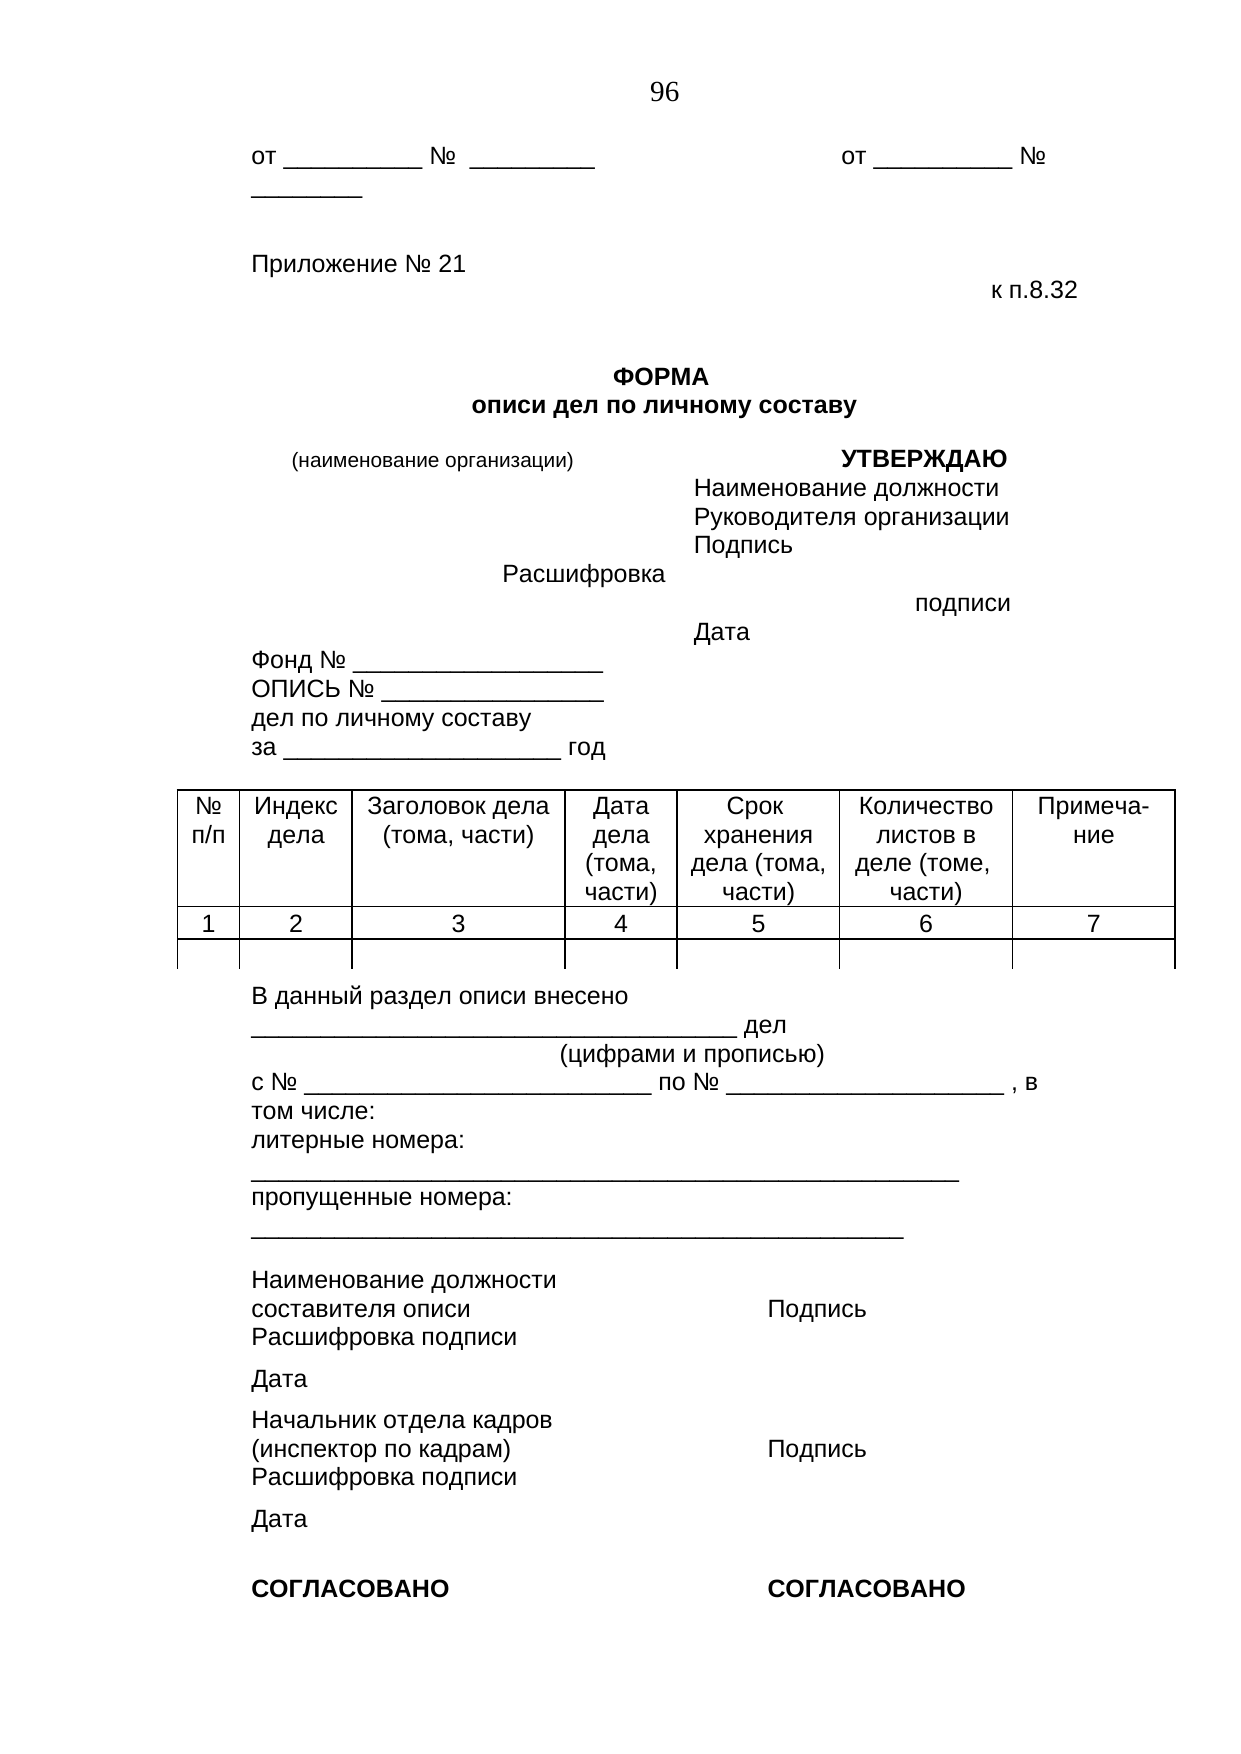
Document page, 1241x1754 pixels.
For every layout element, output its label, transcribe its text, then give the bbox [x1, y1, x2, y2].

text (наименование организации) УТВЕРЖДАЮ [251, 444, 1078, 473]
table_header № п/п [178, 791, 239, 906]
text Начальник отдела кадров (инспектор по кадрам) Подпись Расшифровка подписи [251, 1405, 1078, 1491]
text Подпись Расшифровка подписи [251, 531, 1078, 617]
text Дата [251, 617, 1078, 646]
text Руководителя организации [251, 502, 1078, 531]
table_cell 6 [840, 907, 1012, 938]
text ОПИСЬ № ________________ дел по личному составу [251, 674, 1078, 732]
text ФОРМА описи дел по личному составу [251, 362, 1078, 419]
text СОГЛАСОВАНО СОГЛАСОВАНО [251, 1573, 1078, 1602]
table_cell [178, 940, 239, 968]
table_header Количество листов в деле (томе, части) [840, 791, 1012, 906]
text с № _________________________ по № ____________________ , в том числе: [251, 1067, 1078, 1125]
text пропущенные номера: _______________________________________________ [251, 1182, 1078, 1240]
table_cell 3 [353, 907, 564, 938]
text Наименование должности [251, 473, 1078, 502]
table_cell 4 [566, 907, 676, 938]
text В данный раздел описи внесено ___________________________________ дел [251, 981, 1078, 1038]
table_cell [840, 940, 1012, 968]
table_cell [353, 940, 564, 968]
text Приложение № 21 [251, 227, 1078, 278]
table_cell 5 [678, 907, 839, 938]
table_cell [678, 940, 839, 968]
table_header Индекс дела [240, 791, 351, 906]
text (цифрами и прописью) [251, 1038, 1078, 1067]
table_cell [566, 940, 676, 968]
table_cell [1013, 940, 1174, 968]
text литерные номера: ___________________________________________________ [251, 1125, 1078, 1182]
text Дата [251, 1503, 1078, 1532]
text за ____________________ год [251, 732, 1078, 761]
table_header Дата дела (тома, части) [566, 791, 676, 906]
table_cell 1 [178, 907, 239, 938]
table_header Срок хранения дела (тома, части) [678, 791, 839, 906]
table_cell 7 [1013, 907, 1174, 938]
text Наименование должности составителя описи Подпись Расшифровка подписи [251, 1265, 1078, 1351]
table_header Примеча-ние [1013, 791, 1174, 906]
text Дата [251, 1363, 1078, 1392]
table_cell 2 [240, 907, 351, 938]
text Фонд № __________________ [251, 646, 1078, 674]
table_header Заголовок дела (тома, части) [353, 791, 564, 906]
text от __________ № _________ от __________ № ________ [251, 141, 1078, 198]
text к п.8.32 [251, 278, 1078, 304]
table_cell [240, 940, 351, 968]
